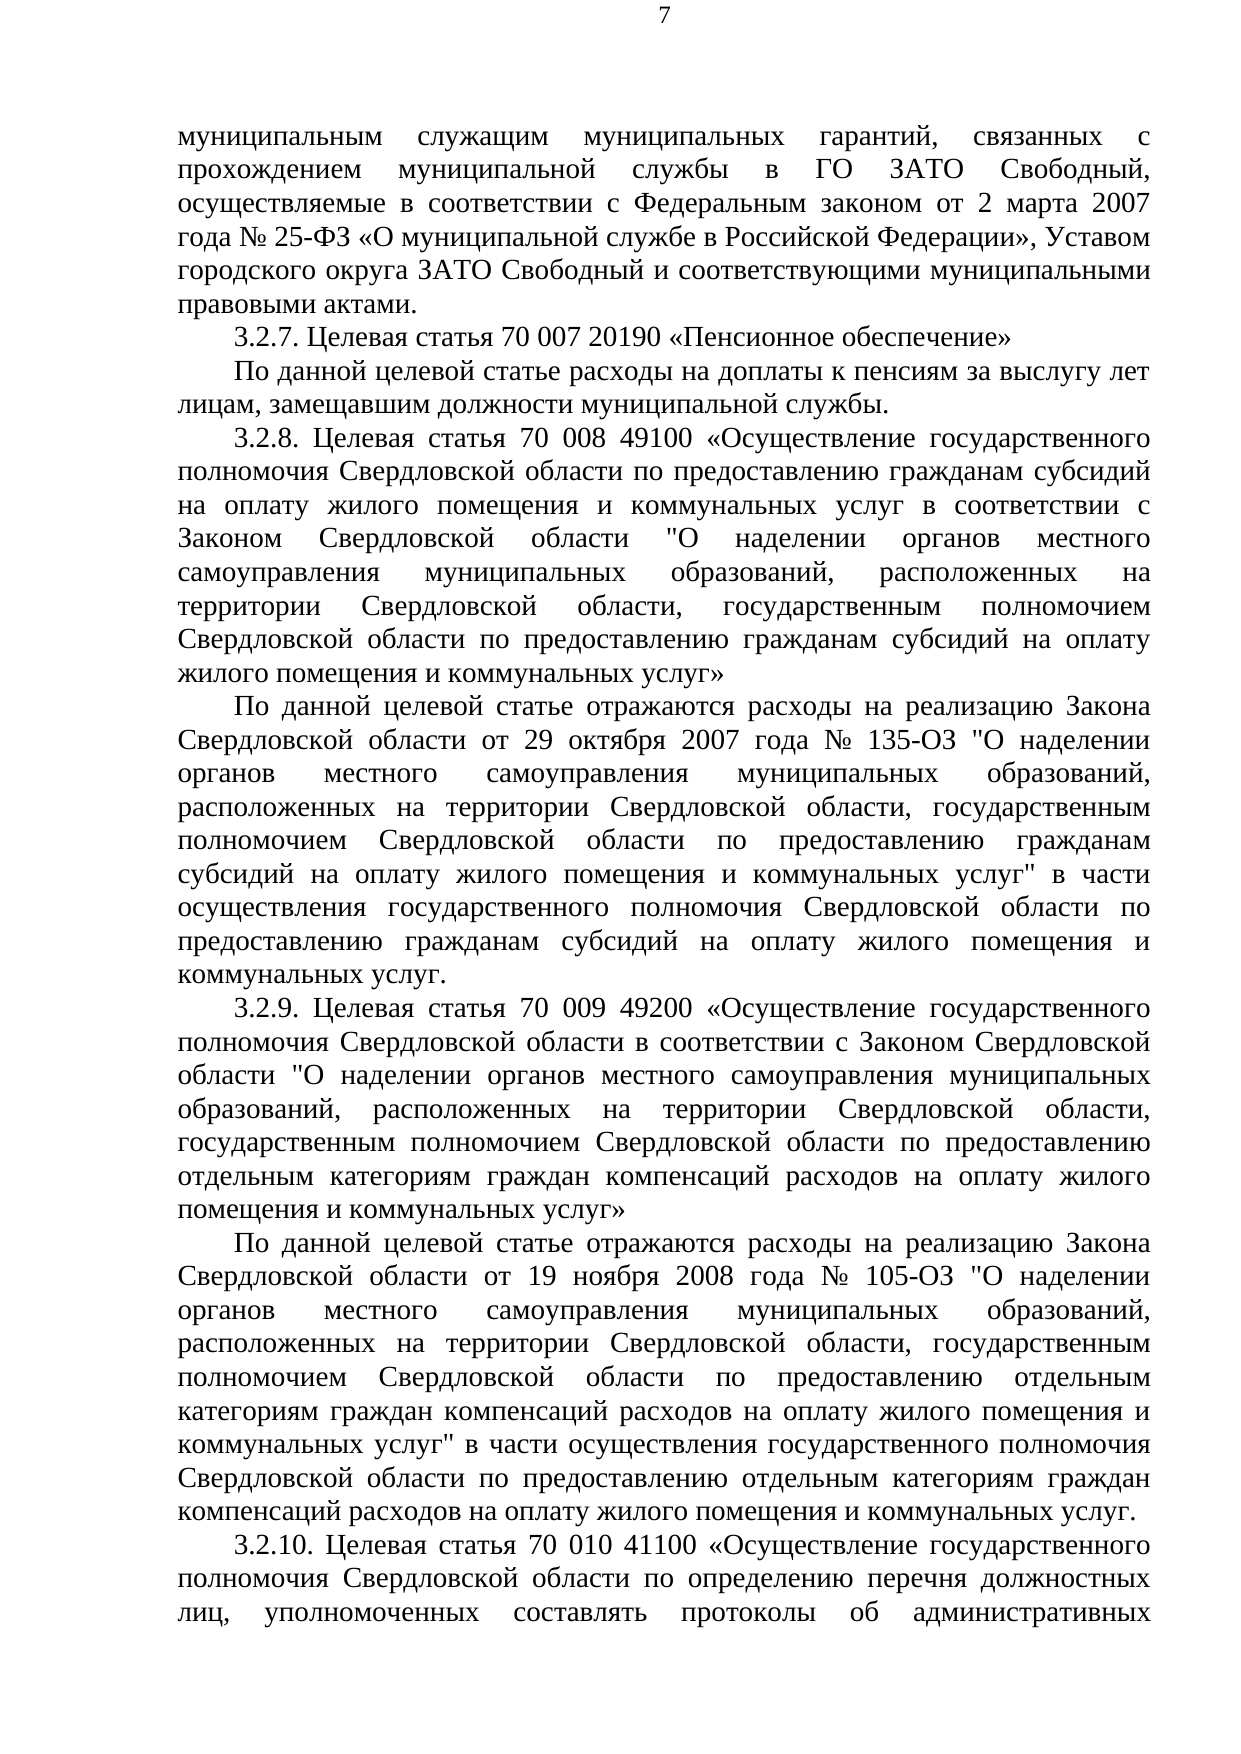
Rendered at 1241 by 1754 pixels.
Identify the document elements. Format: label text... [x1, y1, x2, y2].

text 3.2.9. Целевая статья 70 009 49200 «Осуществление государственного полномочия Свердловской области в соответствии с Законом Свердловской области "О наделении органов местного самоуправления муниципальных образований, расположенных на территории Свердловской области, государственным полномочием Свердловской области по предоставлению отдельным категориям граждан компенсаций расходов на оплату жилого помещения и коммунальных услуг» [177, 990, 1152, 1225]
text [177, 118, 1152, 319]
text По данной целевой статье расходы на доплаты к пенсиям за выслугу лет лицам, замещавшим должности муниципальной службы. [177, 353, 1152, 420]
text 3.2.7. Целевая статья 70 007 20190 «Пенсионное обеспечение» [177, 319, 1152, 353]
text По данной целевой статье отражаются расходы на реализацию Закона Свердловской области от 19 ноября 2008 года № 105-ОЗ "О наделении органов местного самоуправления муниципальных образований, расположенных на территории Свердловской области, государственным полномочием Свердловской области по предоставлению отдельным категориям граждан компенсаций расходов на оплату жилого помещения и коммунальных услуг" в части осуществления государственного полномочия Свердловской области по предоставлению отдельным категориям граждан компенсаций расходов на оплату жилого помещения и коммунальных услуг. [177, 1225, 1152, 1527]
text 3.2.8. Целевая статья 70 008 49100 «Осуществление государственного полномочия Свердловской области по предоставлению гражданам субсидий на оплату жилого помещения и коммунальных услуг в соответствии с Законом Свердловской области "О наделении органов местного самоуправления муниципальных образований, расположенных на территории Свердловской области, государственным полномочием Свердловской области по предоставлению гражданам субсидий на оплату жилого помещения и коммунальных услуг» [177, 420, 1152, 688]
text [177, 1527, 1152, 1627]
text По данной целевой статье отражаются расходы на реализацию Закона Свердловской области от 29 октября 2007 года № 135-ОЗ "О наделении органов местного самоуправления муниципальных образований, расположенных на территории Свердловской области, государственным полномочием Свердловской области по предоставлению гражданам субсидий на оплату жилого помещения и коммунальных услуг" в части осуществления государственного полномочия Свердловской области по предоставлению гражданам субсидий на оплату жилого помещения и коммунальных услуг. [177, 688, 1152, 990]
